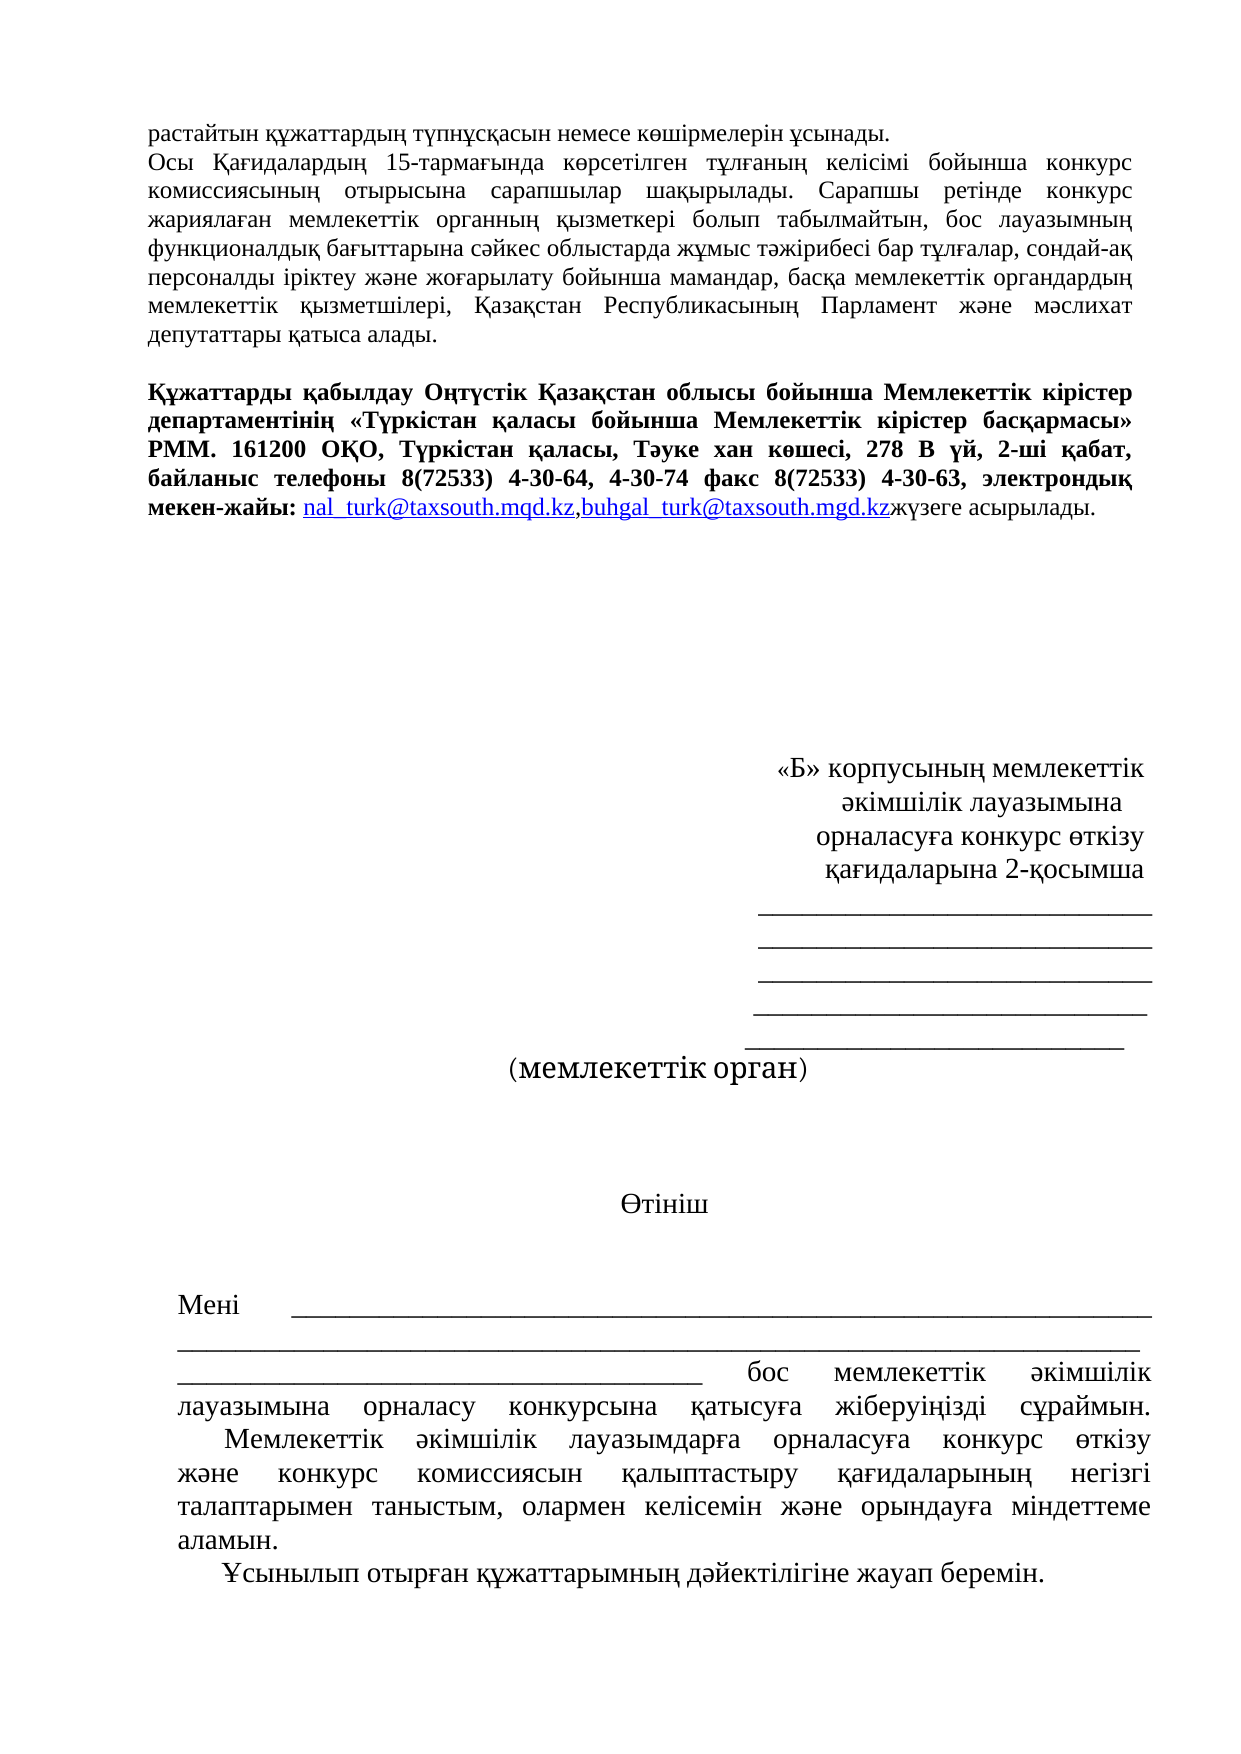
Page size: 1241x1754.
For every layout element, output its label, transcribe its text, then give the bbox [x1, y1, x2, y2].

text ___________________________ ___________________________ [177, 918, 1152, 985]
text Мені ___________________________________________________________ __________________________________________________________________ ____________________________________ бос мемлекеттік әкімшілік лауазымына орналасу конкурсына қатысуға жiберуiңiздi сұраймын. Мемлекеттiк әкiмшiлiк лауазымдарға орналасуға конкурс өткiзу және конкурс комиссиясын қалыптастыру қағидаларының негiзгi талаптарымен таныстым, олармен келiсемiн және орындауға мiндеттеме аламын. Ұсынылып отырған құжаттарымның дәйектiлiгiне жауап беремiн. [177, 1287, 1152, 1589]
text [148, 118, 1133, 147]
text Осы Қағидалардың 15-тармағында көрсетілген тұлғаның келісімі бойынша конкурс комиссиясының отырысына сарапшылар шақырылады. Сарапшы ретінде конкурс жариялаған мемлекеттік органның қызметкері болып табылмайтын, бос лауазымның функционалдық бағыттарына сәйкес облыстарда жұмыс тәжірибесі бар тұлғалар, сондай-ақ персоналды іріктеу және жоғарылату бойынша мамандар, басқа мемлекеттік органдардың мемлекеттік қызметшілері, Қазақстан Республикасының Парламент және мәслихат депутаттары қатыса алады. [148, 147, 1133, 348]
subtitle ___________________________ [177, 985, 1152, 1019]
text Құжаттарды қабылдау Оңтүстік Қазақстан облысы бойынша Мемлекеттік кірістер департаментінің «Түркістан қаласы бойынша Мемлекеттік кірістер басқармасы» РММ. 161200 ОҚО, Түркістан қаласы, Тәуке хан көшесі, 278 В үй, 2-ші қабат, байланыс телефоны 8(72533) 4-30-64, 4-30-74 факс 8(72533) 4-30-63, электрондық мекен-жайы: nal_turk@taxsouth.mqd.kz,buhgal_turk@taxsouth.mgd.kzжүзеге асырылады. [148, 377, 1133, 521]
subtitle (мемлекеттік орган) [177, 1052, 1152, 1086]
text ___________________________ [177, 885, 1152, 918]
text «Б» корпусының мемлекеттік әкімшілік лауазымына орналасуға конкурс өткізу қағидаларына 2-қосымша [177, 751, 1152, 885]
subtitle __________________________ [177, 1019, 1152, 1052]
subtitle Өтініш [177, 1187, 1152, 1220]
